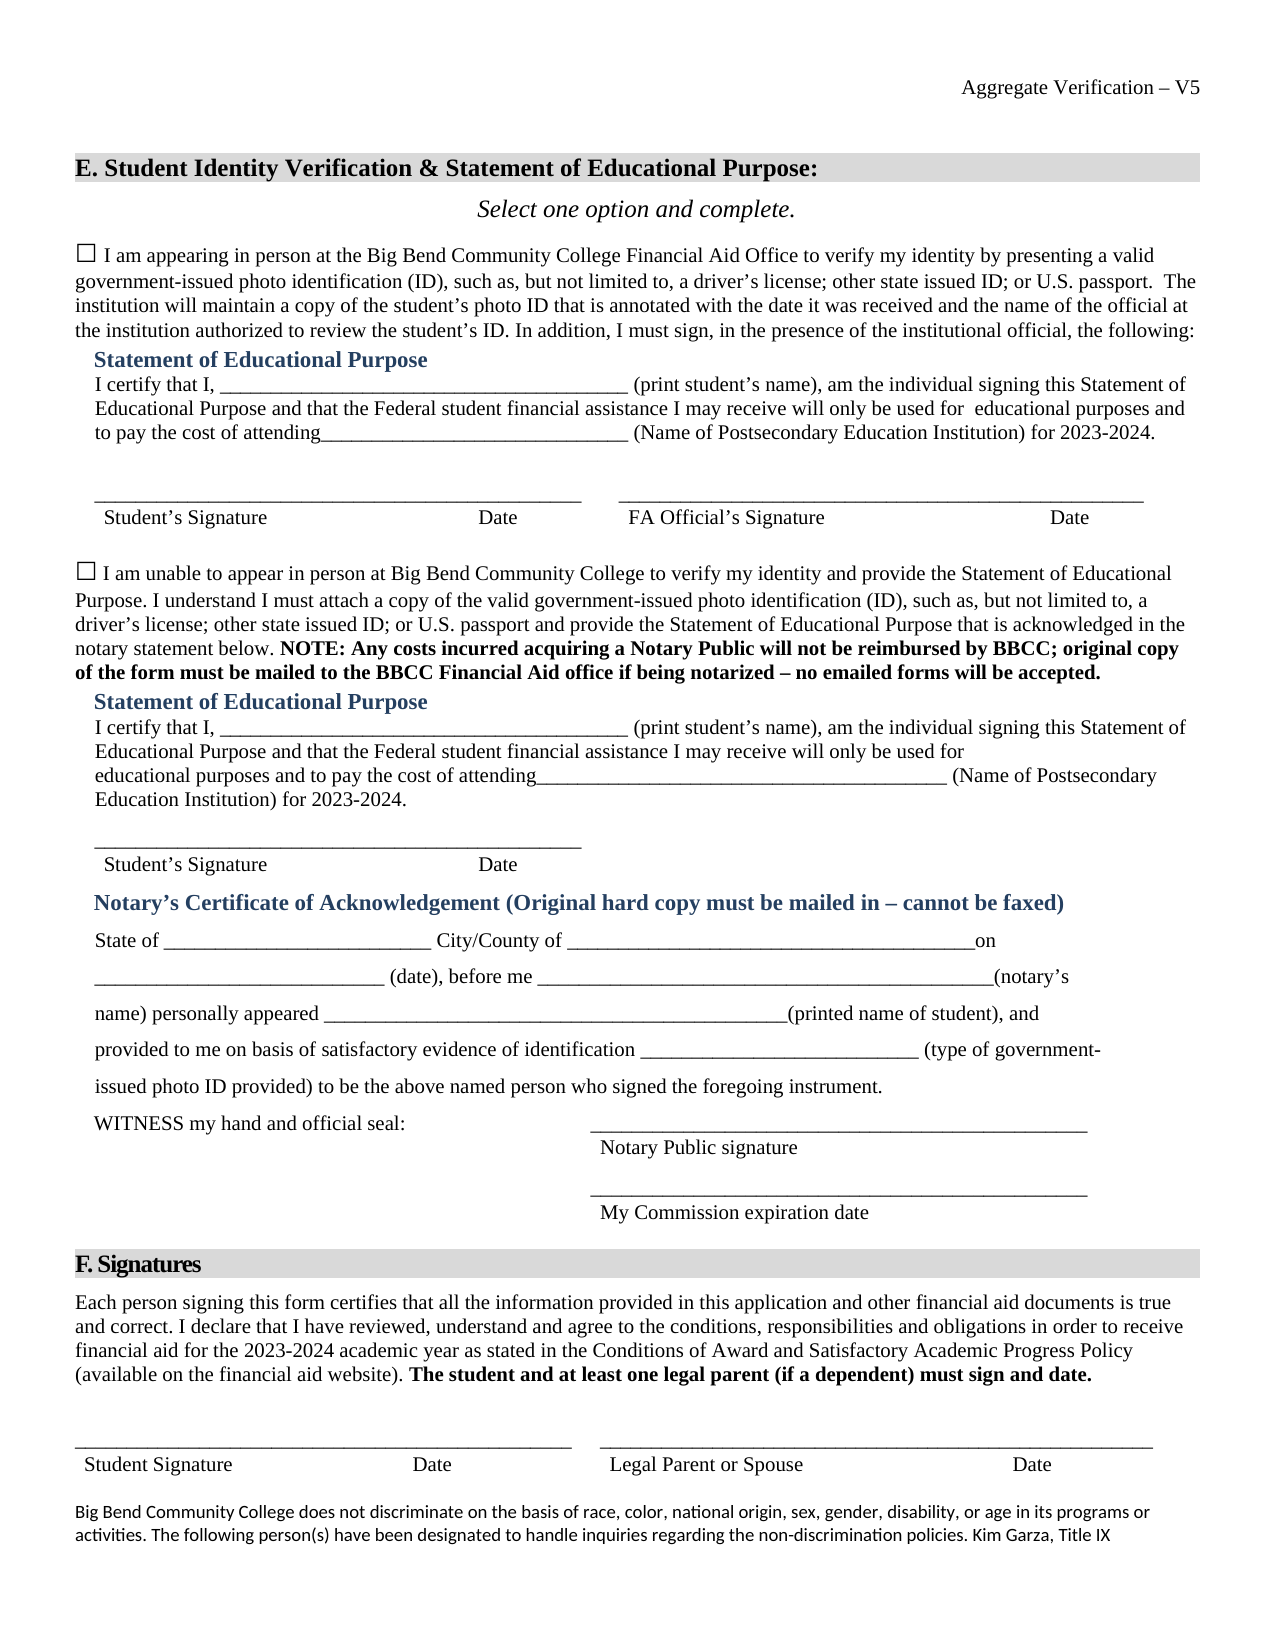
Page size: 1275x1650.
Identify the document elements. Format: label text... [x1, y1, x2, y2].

subtitle Statement of Educational Purpose [75, 346, 1200, 372]
subtitle Statement of Educational Purpose [66, 688, 1200, 715]
text Notary Public signature [600, 1134, 1200, 1159]
text F. Signatures [75, 1249, 1200, 1278]
text I am unable to appear in person at Big Bend Community College to verify my identity and provide the Statement of Educational Purpose. I understand I must attach a copy of the valid government-issued photo identification (ID), such as, but not limited to, a driver’s license; other state issued ID; or U.S. passport and provide the Statement of Educational Purpose that is acknowledged in the notary statement below. NOTE: Any costs incurred acquiring a Notary Public will not be reimbursed by BBCC; original copy of the form must be mailed to the BBCC Financial Aid office if being notarized – no emailed forms will be accepted. [75, 554, 1200, 684]
text I certify that I, (print student’s name), am the individual signing this Statement of Educational Purpose and that the Federal student financial assistance I may receive will only be used for educational purposes and to pay the cost of attending (Name of Postsecondary Education Institution) for 2023-2024. [94, 372, 1200, 444]
subtitle Notary’s Certificate of Acknowledgement (Original hard copy must be mailed in – cannot be faxed) [94, 889, 1200, 915]
text provided to me on basis of satisfactory evidence of identification (type of government- [94, 1037, 1200, 1061]
text WITNESS my hand and official seal: [94, 1111, 1200, 1134]
text educational purposes and to pay the cost of attending (Name of Postsecondary Education Institution) for 2023-2024. [94, 763, 1200, 811]
text State of City/County of on [94, 928, 1200, 952]
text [75, 1500, 1200, 1546]
text Student Signature Date Legal Parent or Spouse Date [84, 1452, 1200, 1476]
text (date), before me (notary’s [94, 964, 1200, 988]
text Each person signing this form certifies that all the information provided in this application and other financial aid documents is true and correct. I declare that I have reviewed, understand and agree to the conditions, responsibilities and obligations in order to receive financial aid for the 2023-2024 academic year as stated in the Conditions of Award and Satisfactory Academic Progress Policy (available on the financial aid website). The student and at least one legal parent (if a dependent) must sign and date. [75, 1290, 1200, 1386]
text Student’s Signature Date [103, 852, 1200, 876]
text Select one option and complete. [75, 194, 1200, 223]
text My Commission expiration date [600, 1200, 1200, 1224]
text I certify that I, (print student’s name), am the individual signing this Statement of Educational Purpose and that the Federal student financial assistance I may receive will only be used for [94, 715, 1200, 763]
subtitle E. Student Identity Verification & Statement of Educational Purpose: [75, 153, 1200, 182]
text name) personally appeared (printed name of student), and [94, 1001, 1200, 1025]
text issued photo ID provided) to be the above named person who signed the foregoing instrument. [94, 1074, 1200, 1098]
text I am appearing in person at the Big Bend Community College Financial Aid Office to verify my identity by presenting a valid government-issued photo identification (ID), such as, but not limited to, a driver’s license; other state issued ID; or U.S. passport. The institution will maintain a copy of the student’s photo ID that is annotated with the date it was received and the name of the official at the institution authorized to review the student’s ID. In addition, I must sign, in the presence of the institutional official, the following: [75, 235, 1200, 342]
text Student’s Signature Date FA Official’s Signature Date [103, 505, 1200, 529]
